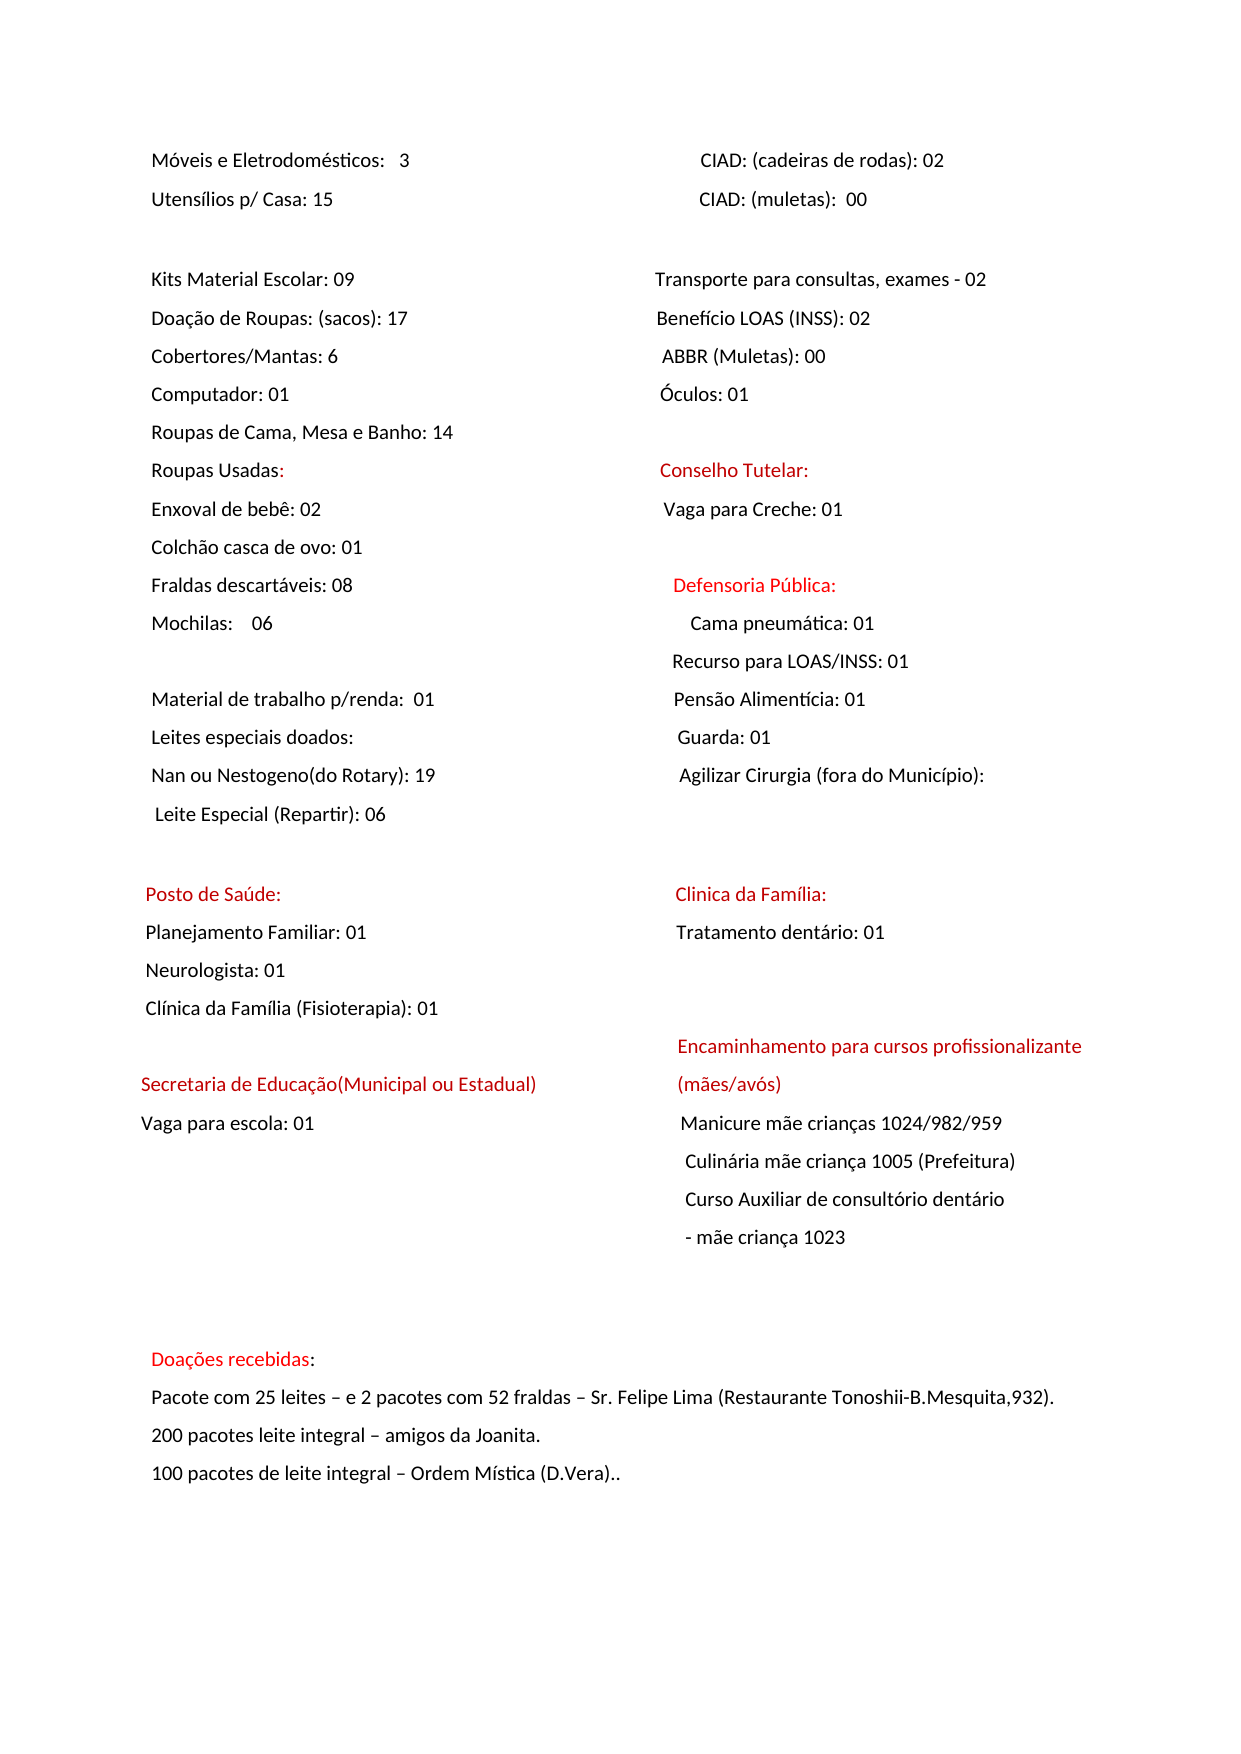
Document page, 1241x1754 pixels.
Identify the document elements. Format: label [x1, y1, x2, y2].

table_header [0, 148, 1137, 1578]
